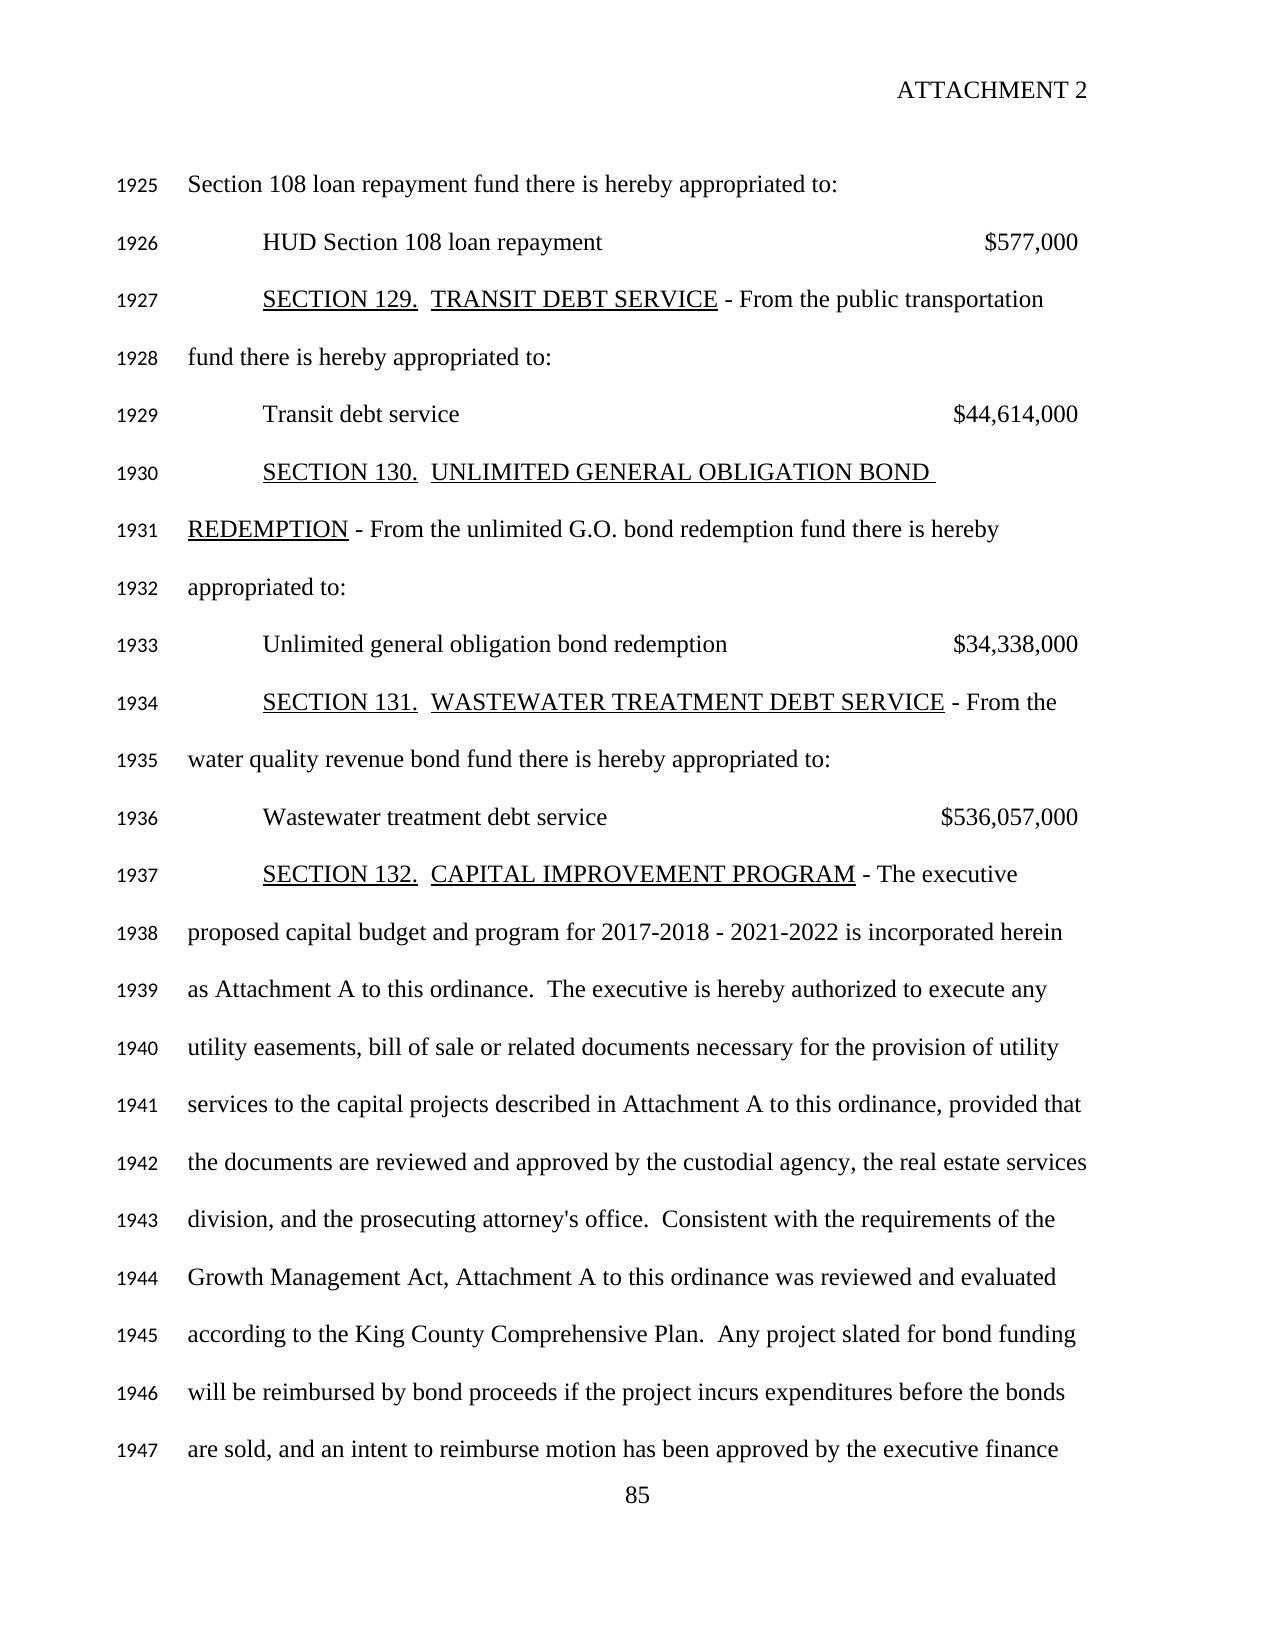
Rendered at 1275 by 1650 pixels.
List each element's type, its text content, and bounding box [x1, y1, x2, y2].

text SECTION 129. TRANSIT DEBT SERVICE - From the public transportation fund there is hereby appropriated to: [187, 284, 1087, 371]
text SECTION 131. WASTEWATER TREATMENT DEBT SERVICE - From the water quality revenue bond fund there is hereby appropriated to: [187, 687, 1087, 773]
text Unlimited general obligation bond redemption $34,338,000 [187, 629, 1087, 658]
text SECTION 130. UNLIMITED GENERAL OBLIGATION BOND REDEMPTION - From the unlimited G.O. bond redemption fund there is hereby appropriated to: [187, 457, 1087, 601]
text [187, 169, 1087, 198]
text HUD Section 108 loan repayment $577,000 [187, 227, 1087, 256]
text Wastewater treatment debt service $536,057,000 [187, 802, 1087, 831]
text Transit debt service $44,614,000 [187, 399, 1087, 428]
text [187, 859, 1087, 1463]
